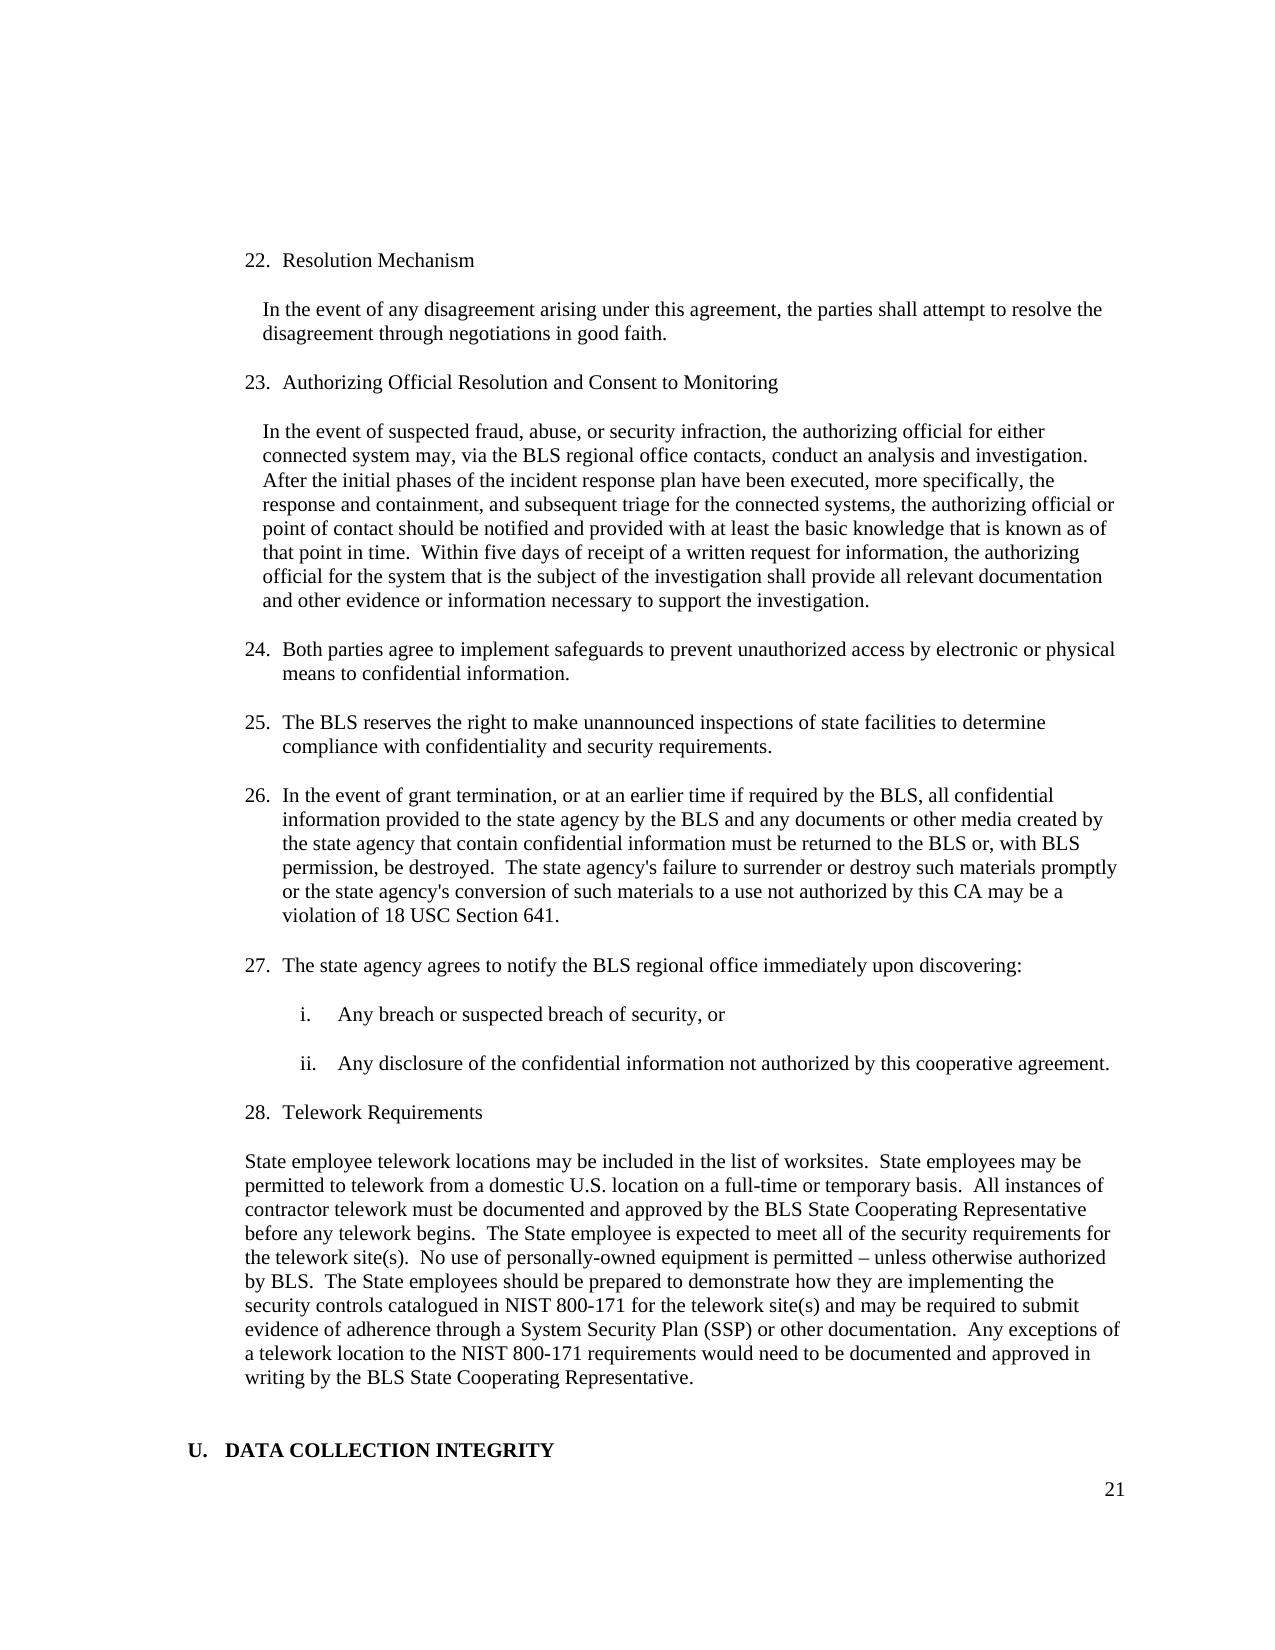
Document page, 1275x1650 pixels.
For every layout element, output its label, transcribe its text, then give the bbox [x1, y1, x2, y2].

list The state agency agrees to notify the BLS regional office immediately upon discovering: [244, 952, 1125, 977]
text In the event of suspected fraud, abuse, or security infraction, the authorizing official for either connected system may, via the BLS regional office contacts, conduct an analysis and investigation. After the initial phases of the incident response plan have been executed, more specifically, the response and containment, and subsequent triage for the connected systems, the authorizing official or point of contact should be notified and provided with at least the basic knowledge that is known as of that point in time. Within five days of receipt of a written request for information, the authorizing official for the system that is the subject of the investigation shall provide all relevant documentation and other evidence or information necessary to support the investigation. [262, 419, 1125, 612]
list The BLS reserves the right to make unannounced inspections of state facilities to determine compliance with confidentiality and security requirements. [244, 710, 1125, 758]
list Any breach or suspected breach of security, or [300, 1002, 1125, 1026]
list Authorizing Official Resolution and Consent to Monitoring [244, 370, 1125, 394]
list Any disclosure of the confidential information not authorized by this cooperative agreement. [300, 1051, 1125, 1075]
list State employee telework locations may be included in the list of worksites. State employees may be permitted to telework from a domestic U.S. location on a full-time or temporary basis. All instances of contractor telework must be documented and approved by the BLS State Cooperating Representative before any telework begins. The State employee is expected to meet all of the security requirements for the telework site(s). No use of personally-owned equipment is permitted – unless otherwise authorized by BLS. The State employees should be prepared to demonstrate how they are implementing the security controls catalogued in NIST 800-171 for the telework site(s) and may be required to submit evidence of adherence through a System Security Plan (SSP) or other documentation. Any exceptions of a telework location to the NIST 800-171 requirements would need to be documented and approved in writing by the BLS State Cooperating Representative. [244, 1149, 1125, 1389]
list Both parties agree to implement safeguards to prevent unauthorized access by electronic or physical means to confidential information. [244, 637, 1125, 685]
subtitle DATA COLLECTION INTEGRITY [187, 1438, 1125, 1462]
text In the event of any disagreement arising under this agreement, the parties shall attempt to resolve the disagreement through negotiations in good faith. [262, 297, 1125, 345]
list Resolution Mechanism [244, 248, 1125, 272]
list Telework Requirements [244, 1100, 1125, 1124]
list In the event of grant termination, or at an earlier time if required by the BLS, all confidential information provided to the state agency by the BLS and any documents or other media created by the state agency that contain confidential information must be returned to the BLS or, with BLS permission, be destroyed. The state agency's failure to surrender or destroy such materials promptly or the state agency's conversion of such materials to a use not authorized by this CA may be a violation of 18 USC Section 641. [244, 783, 1125, 927]
